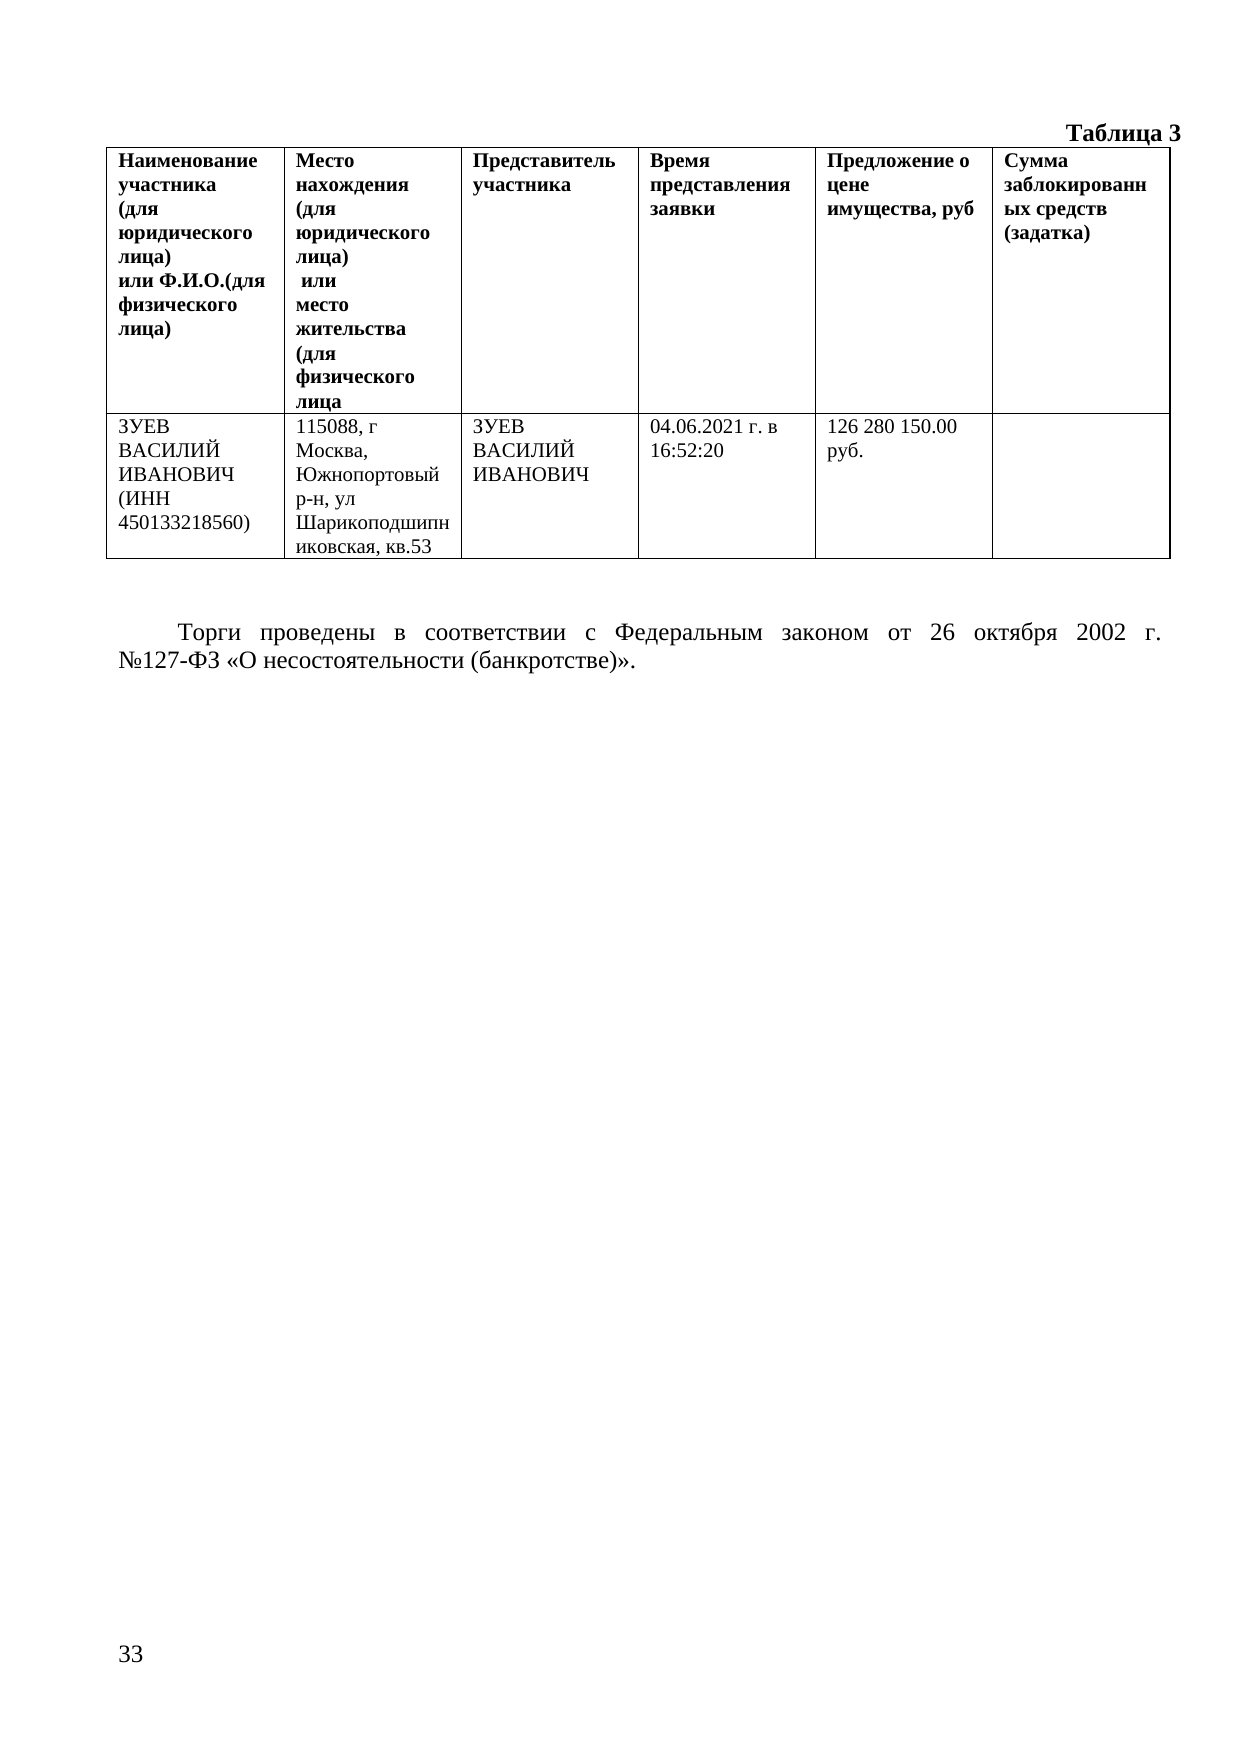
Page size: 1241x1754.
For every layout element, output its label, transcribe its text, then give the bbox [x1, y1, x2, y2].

table_header Время представления заявки [639, 148, 815, 413]
table_cell ЗУЕВ ВАСИЛИЙ ИВАНОВИЧ [462, 414, 638, 558]
table_cell 04.06.2021 г. в 16:52:20 [639, 414, 815, 558]
table_header Сумма заблокированных средств (задатка) [993, 148, 1169, 413]
table_header Предложение о цене имущества, руб [816, 148, 992, 413]
table_cell ЗУЕВ ВАСИЛИЙ ИВАНОВИЧ (ИНН 450133218560) [107, 414, 284, 558]
table_header Наименование участника (для юридического лица) или Ф.И.О.(для физического лица) [107, 148, 284, 413]
list Таблица 3 [118, 118, 1181, 147]
table_cell [993, 414, 1169, 558]
table_header Место нахождения (для юридического лица) или место жительства (для физического лица [285, 148, 461, 413]
table_cell 115088, г Москва, Южнопортовый р-н, ул Шарикоподшипниковская, кв.53 [285, 414, 461, 558]
text Торги проведены в соответствии с Федеральным законом от 26 октября . №127-ФЗ «О несостоятельности (банкротстве)». [118, 617, 1181, 674]
table_cell 126 280 150.00 руб. [816, 414, 992, 558]
table_header Представитель участника [462, 148, 638, 413]
